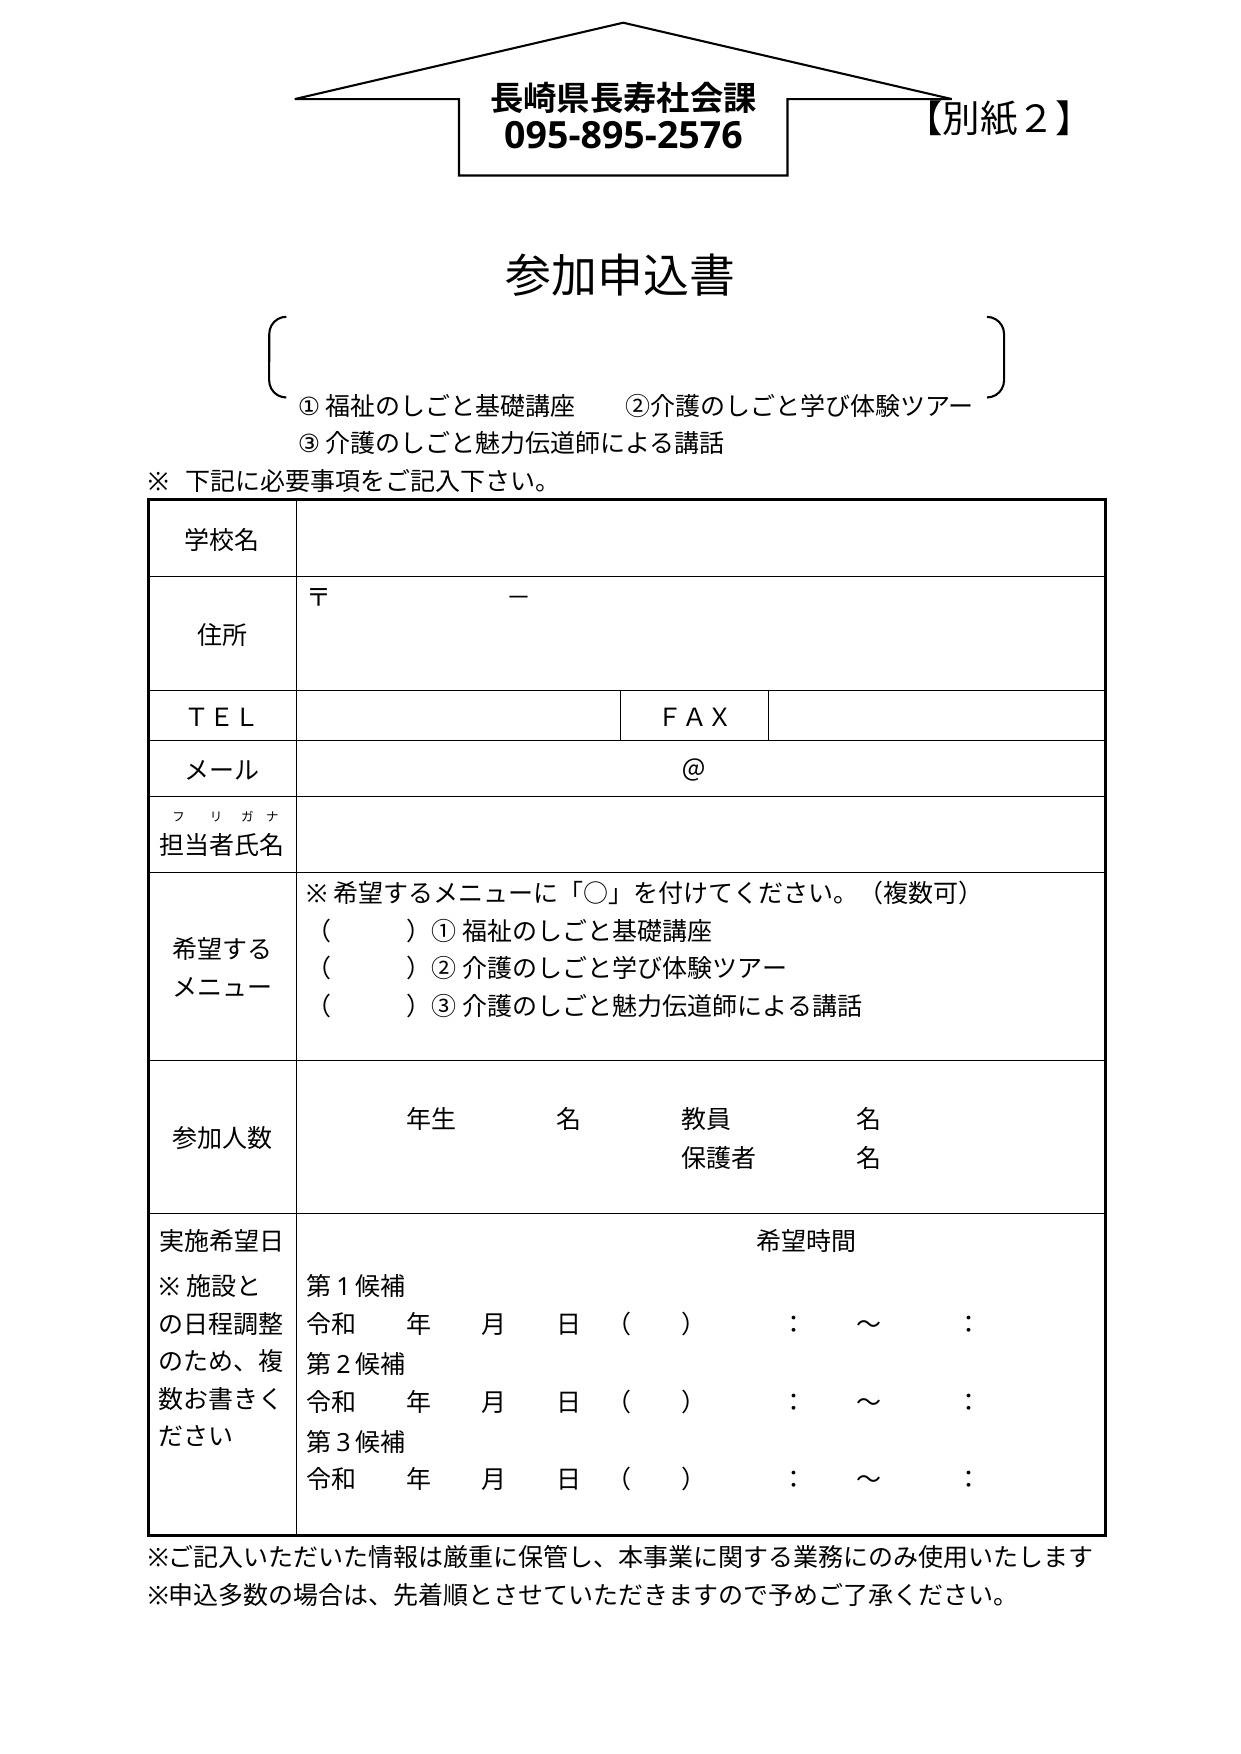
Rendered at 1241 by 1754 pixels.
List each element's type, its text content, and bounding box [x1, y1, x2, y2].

table_cell ※ 施設との日程調整のため、複数お書きください [150, 1266, 296, 1534]
table_cell 参加人数 [150, 1061, 296, 1212]
text ③介護のしごと魅力伝道師による講話 [148, 423, 1092, 461]
table_cell [769, 691, 1104, 740]
table_cell 第1候補 令和 年 月 日 （ ） ： ～ ： [297, 1266, 1104, 1341]
table_cell メール [150, 741, 296, 796]
text ※申込多数の場合は、先着順とさせていただきますので予めご了承ください。 [148, 1574, 1092, 1612]
table_cell 保護者 名 [297, 1136, 1104, 1212]
list 下記に必要事項をご記入下さい。 [148, 461, 1092, 498]
table_cell 第3候補 令和 年 月 日 （ ） ： ～ ： [297, 1419, 1104, 1534]
table_cell 住所 [150, 577, 296, 690]
table_cell [150, 797, 296, 872]
table_cell ※ 希望するメニューに「○」を付けてください。（複数可） （ ）① 福祉のしごと基礎講座 （ ）② 介護のしごと学び体験ツアー （ ）③ 介護のしごと魅力伝道師による講話 [297, 873, 1104, 1060]
table_cell 希望時間 [297, 1214, 1104, 1266]
table_header [297, 501, 1104, 576]
table_cell [297, 797, 1104, 872]
table_cell 〒 － [297, 577, 1104, 690]
text ※ご記入いただいた情報は厳重に保管し、本事業に関する業務にのみ使用いたします。 [148, 1537, 1092, 1574]
table_cell ＦＡＸ [621, 691, 768, 740]
table_cell 第2候補 令和 年 月 日 （ ） ： ～ ： [297, 1341, 1104, 1419]
text ①福祉のしごと基礎講座 ②介護のしごと学び体験ツアー [148, 386, 1092, 423]
text 参加申込書 [148, 236, 1092, 311]
table_cell 希望する メニュー [150, 873, 296, 1060]
table_cell 年生 名 教員 名 [297, 1061, 1104, 1136]
table_header 学校名 [150, 501, 296, 576]
table_cell ＴＥＬ [150, 691, 296, 740]
table_cell [297, 691, 620, 740]
table_cell ＠ [297, 741, 1104, 796]
table_cell 実施希望日 [150, 1214, 296, 1266]
